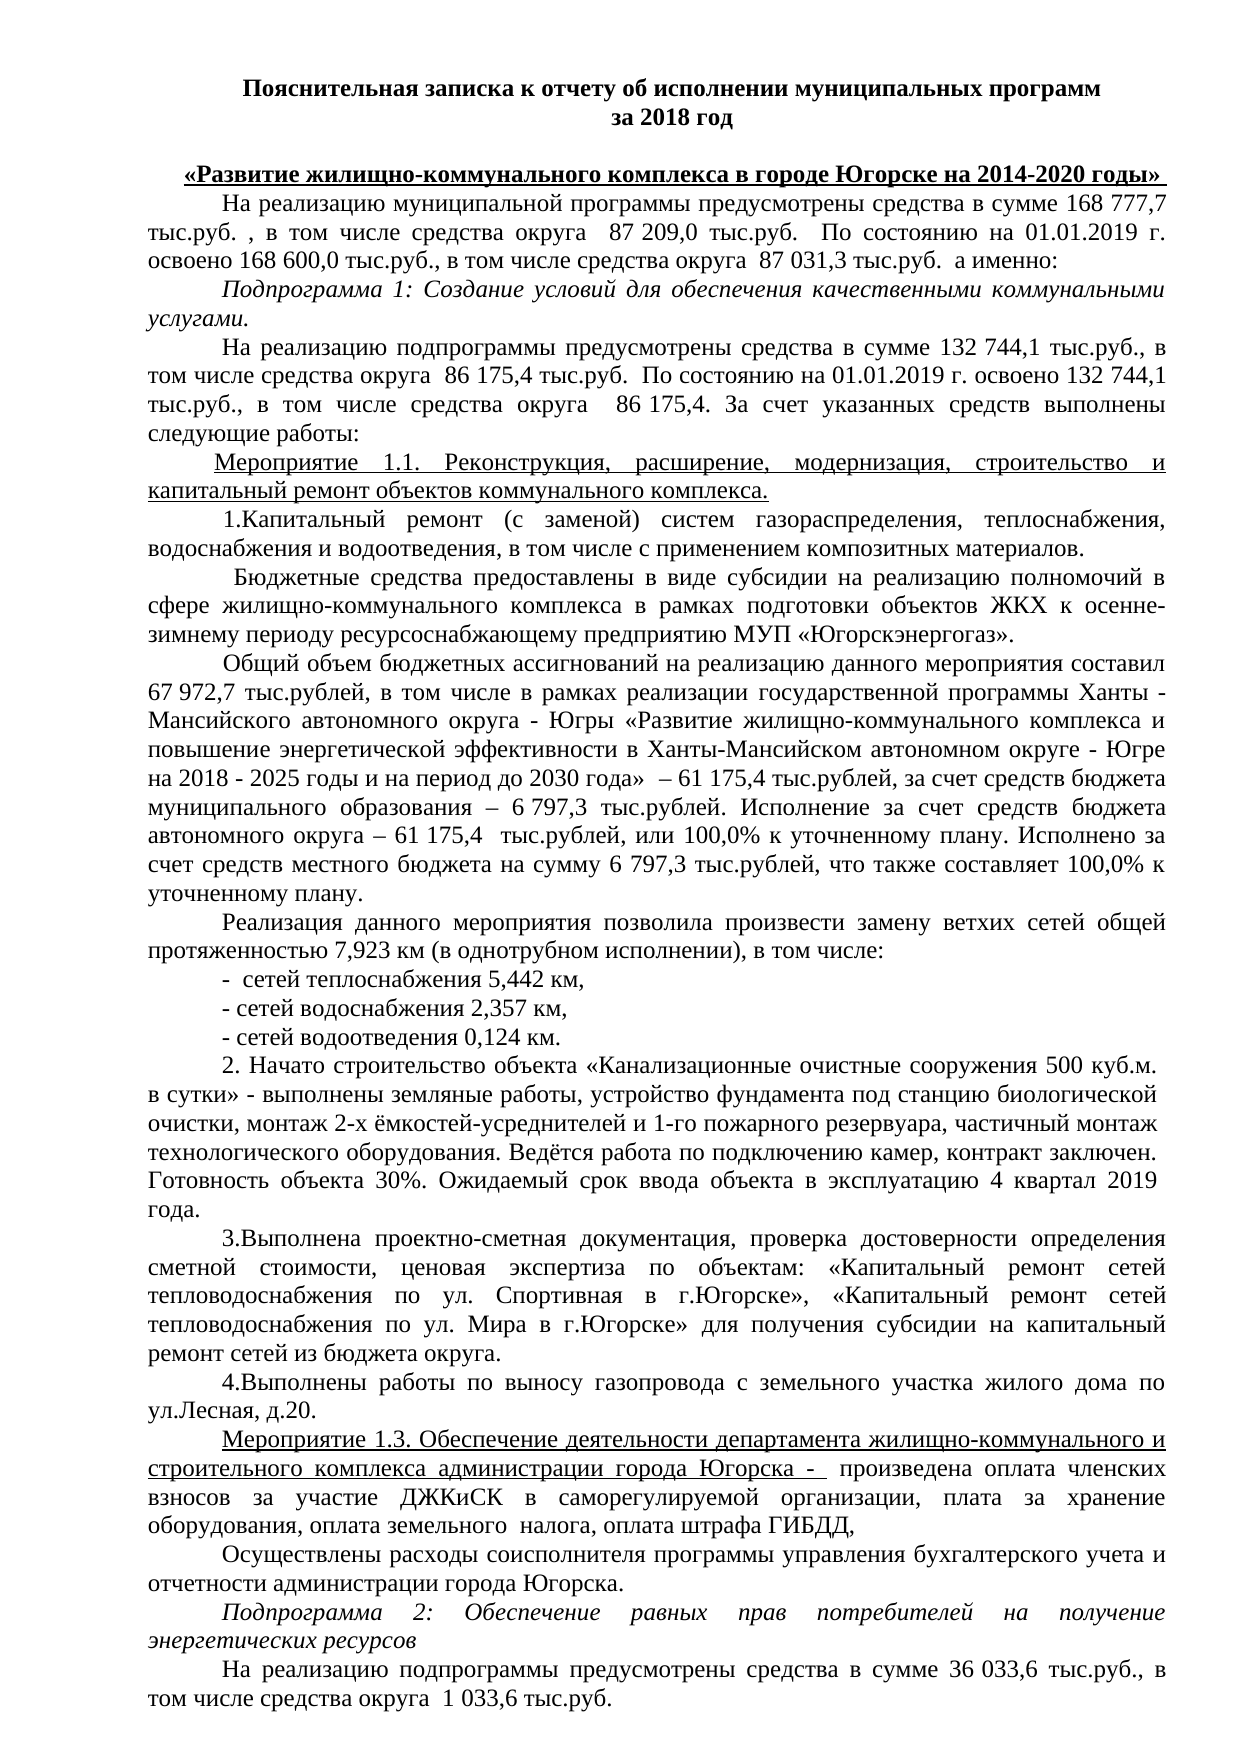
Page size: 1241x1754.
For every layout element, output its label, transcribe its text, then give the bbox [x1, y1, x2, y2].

text Осуществлены расходы соисполнителя программы управления бухгалтерского учета и отчетности администрации города Югорска. [148, 1539, 1167, 1597]
text 4.Выполнены работы по выносу газопровода с земельного участка жилого дома по ул.Лесная, д.20. [148, 1367, 1167, 1424]
text На реализацию подпрограммы предусмотрены средства в сумме 132 744,1 тыс.руб., в том числе средства округа 86 175,4 тыс.руб. По состоянию на 01.01.2019 г. освоено 132 744,1 тыс.руб., в том числе средства округа 86 175,4. За счет указанных средств выполнены следующие работы: [148, 332, 1167, 447]
text Мероприятие 1.3. Обеспечение деятельности департамента жилищно-коммунального и строительного комплекса администрации города Югорска - произведена оплата членских взносов за участие ДЖКиСК в саморегулируемой организации, плата за хранение оборудования, оплата земельного налога, оплата штрафа ГИБДД, [148, 1424, 1167, 1539]
text Подпрограмма 2: Обеспечение равных прав потребителей на получение энергетических ресурсов [148, 1597, 1167, 1654]
text - сетей водоотведения 0,124 км. [148, 1022, 1167, 1051]
text На реализацию подпрограммы предусмотрены средства в сумме 36 033,6 тыс.руб., в том числе средства округа 1 033,6 тыс.руб. [148, 1654, 1167, 1712]
text «Развитие жилищно-коммунального комплекса в городе Югорске на 2014-2020 годы» [148, 159, 1167, 188]
text - сетей теплоснабжения 5,442 км, [148, 964, 1167, 993]
text Общий объем бюджетных ассигнований на реализацию данного мероприятия составил 67 972,7 тыс.рублей, в том числе в рамках реализации государственной программы Ханты - Мансийского автономного округа - Югры «Развитие жилищно-коммунального комплекса и повышение энергетической эффективности в Ханты-Мансийском автономном округе - Югре на 2018 - 2025 годы и на период до 2030 года» – 61 175,4 тыс.рублей, за счет средств бюджета муниципального образования – 6 797,3 тыс.рублей. Исполнение за счет средств бюджета автономного округа – 61 175,4 тыс.рублей, или 100,0% к уточненному плану. Исполнено за счет средств местного бюджета на сумму 6 797,3 тыс.рублей, что также составляет 100,0% к уточненному плану. [148, 648, 1167, 907]
text 1.Капитальный ремонт (с заменой) систем газораспределения, теплоснабжения, водоснабжения и водоотведения, в том числе с применением композитных материалов. [148, 504, 1167, 562]
text - сетей водоснабжения 2,357 км, [148, 993, 1167, 1022]
text 2. Начато строительство объекта «Канализационные очистные сооружения 500 куб.м. в сутки» - выполнены земляные работы, устройство фундамента под станцию биологической очистки, монтаж 2-х ёмкостей-усреднителей и 1-го пожарного резервуара, частичный монтаж технологического оборудования. Ведётся работа по подключению камер, контракт заключен. Готовность объекта 30%. Ожидаемый срок ввода объекта в эксплуатацию 4 квартал 2019 года. [148, 1051, 1158, 1223]
text Реализация данного мероприятия позволила произвести замену ветхих сетей общей протяженностью 7,923 км (в однотрубном исполнении), в том числе: [148, 907, 1167, 964]
text Пояснительная записка к отчету об исполнении муниципальных программ [148, 73, 1167, 102]
text Подпрограмма 1: Создание условий для обеспечения качественными коммунальными услугами. [148, 274, 1167, 332]
text за 2018 год [148, 102, 1167, 131]
text Бюджетные средства предоставлены в виде субсидии на реализацию полномочий в сфере жилищно-коммунального комплекса в рамках подготовки объектов ЖКХ к осенне-зимнему периоду ресурсоснабжающему предприятию МУП «Югорскэнергогаз». [148, 562, 1167, 648]
text Мероприятие 1.1. Реконструкция, расширение, модернизация, строительство и капитальный ремонт объектов коммунального комплекса. [148, 447, 1167, 504]
text 3.Выполнена проектно-сметная документация, проверка достоверности определения сметной стоимости, ценовая экспертиза по объектам: «Капитальный ремонт сетей тепловодоснабжения по ул. Спортивная в г.Югорске», «Капитальный ремонт сетей тепловодоснабжения по ул. Мира в г.Югорске» для получения субсидии на капитальный ремонт сетей из бюджета округа. [148, 1223, 1167, 1367]
text На реализацию муниципальной программы предусмотрены средства в сумме 168 777,7 тыс.руб. , в том числе средства округа 87 209,0 тыс.руб. По состоянию на 01.01.2019 г. освоено 168 600,0 тыс.руб., в том числе средства округа 87 031,3 тыс.руб. а именно: [148, 188, 1167, 274]
